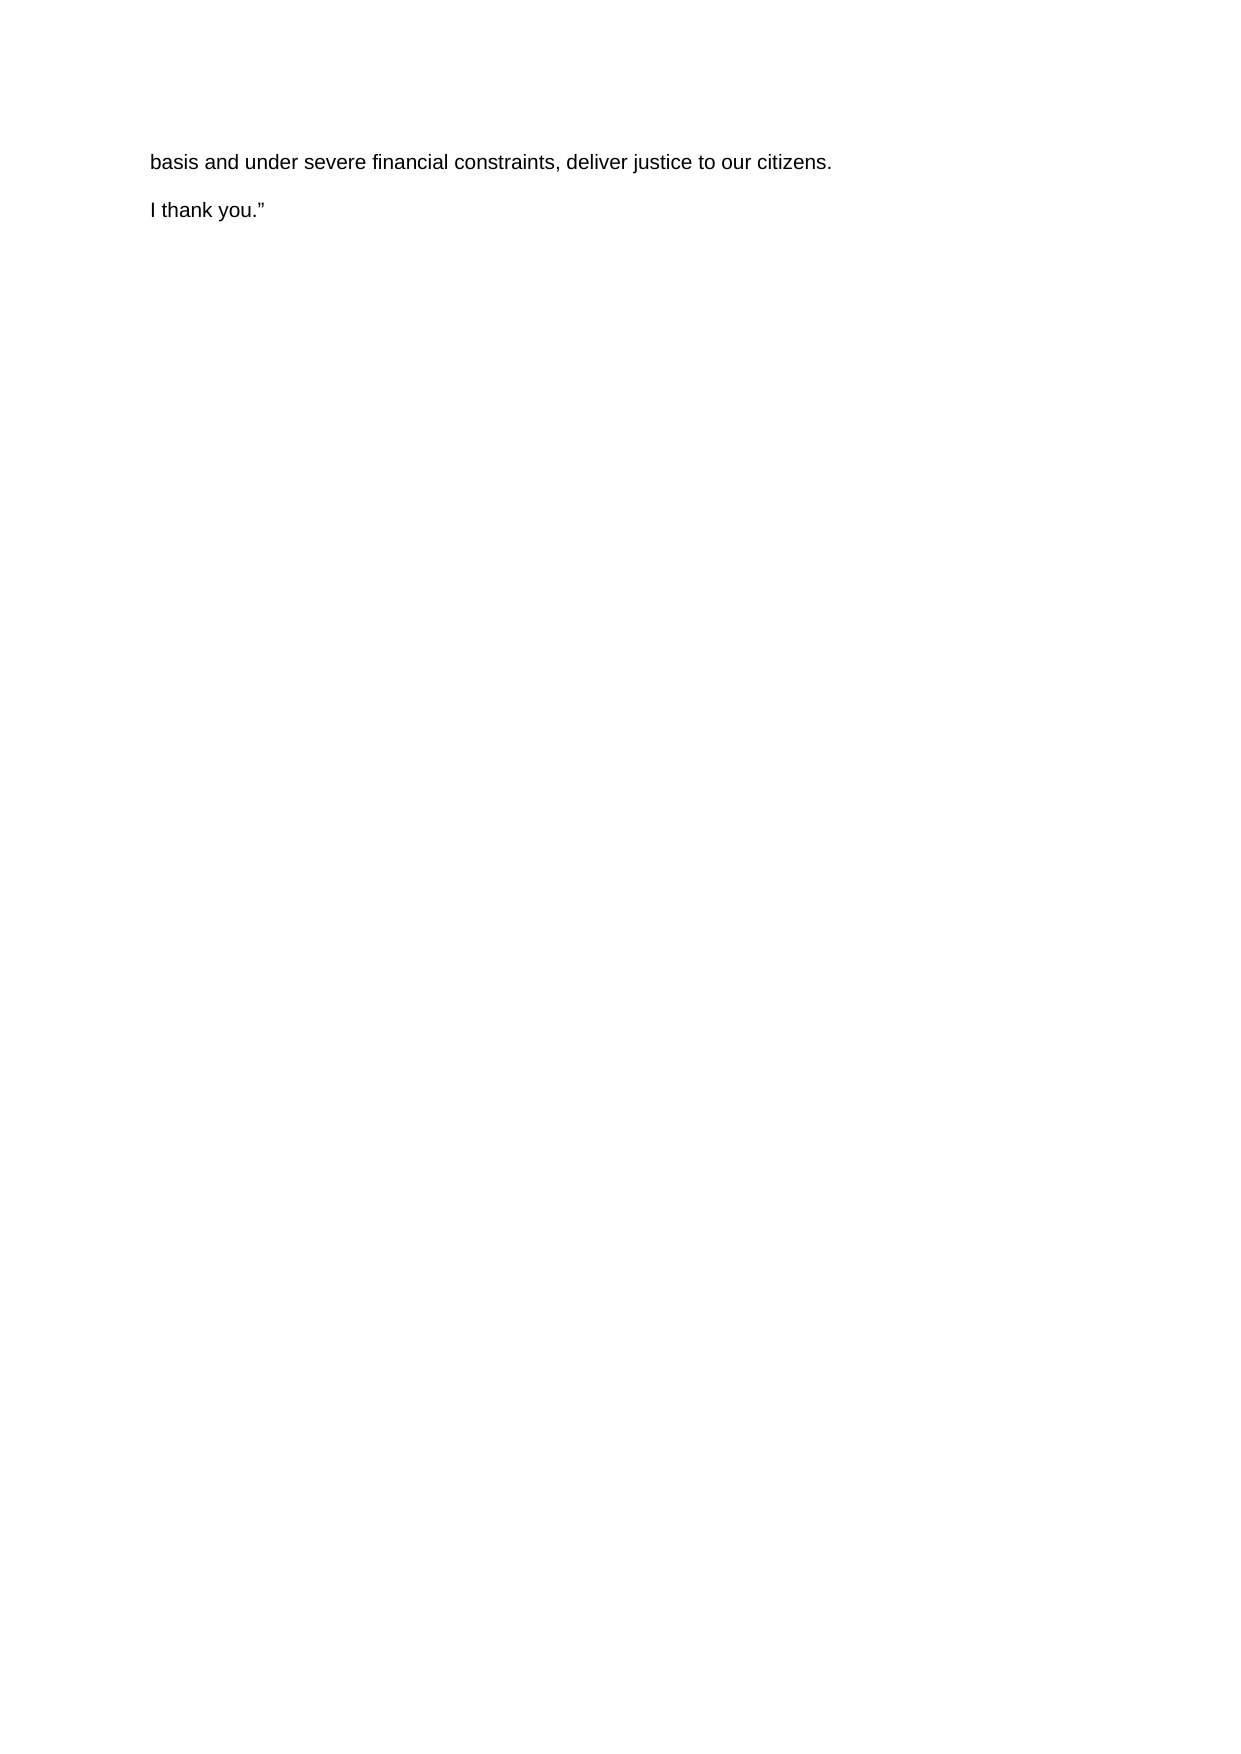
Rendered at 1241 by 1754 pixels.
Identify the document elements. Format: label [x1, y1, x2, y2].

text [150, 150, 1090, 250]
